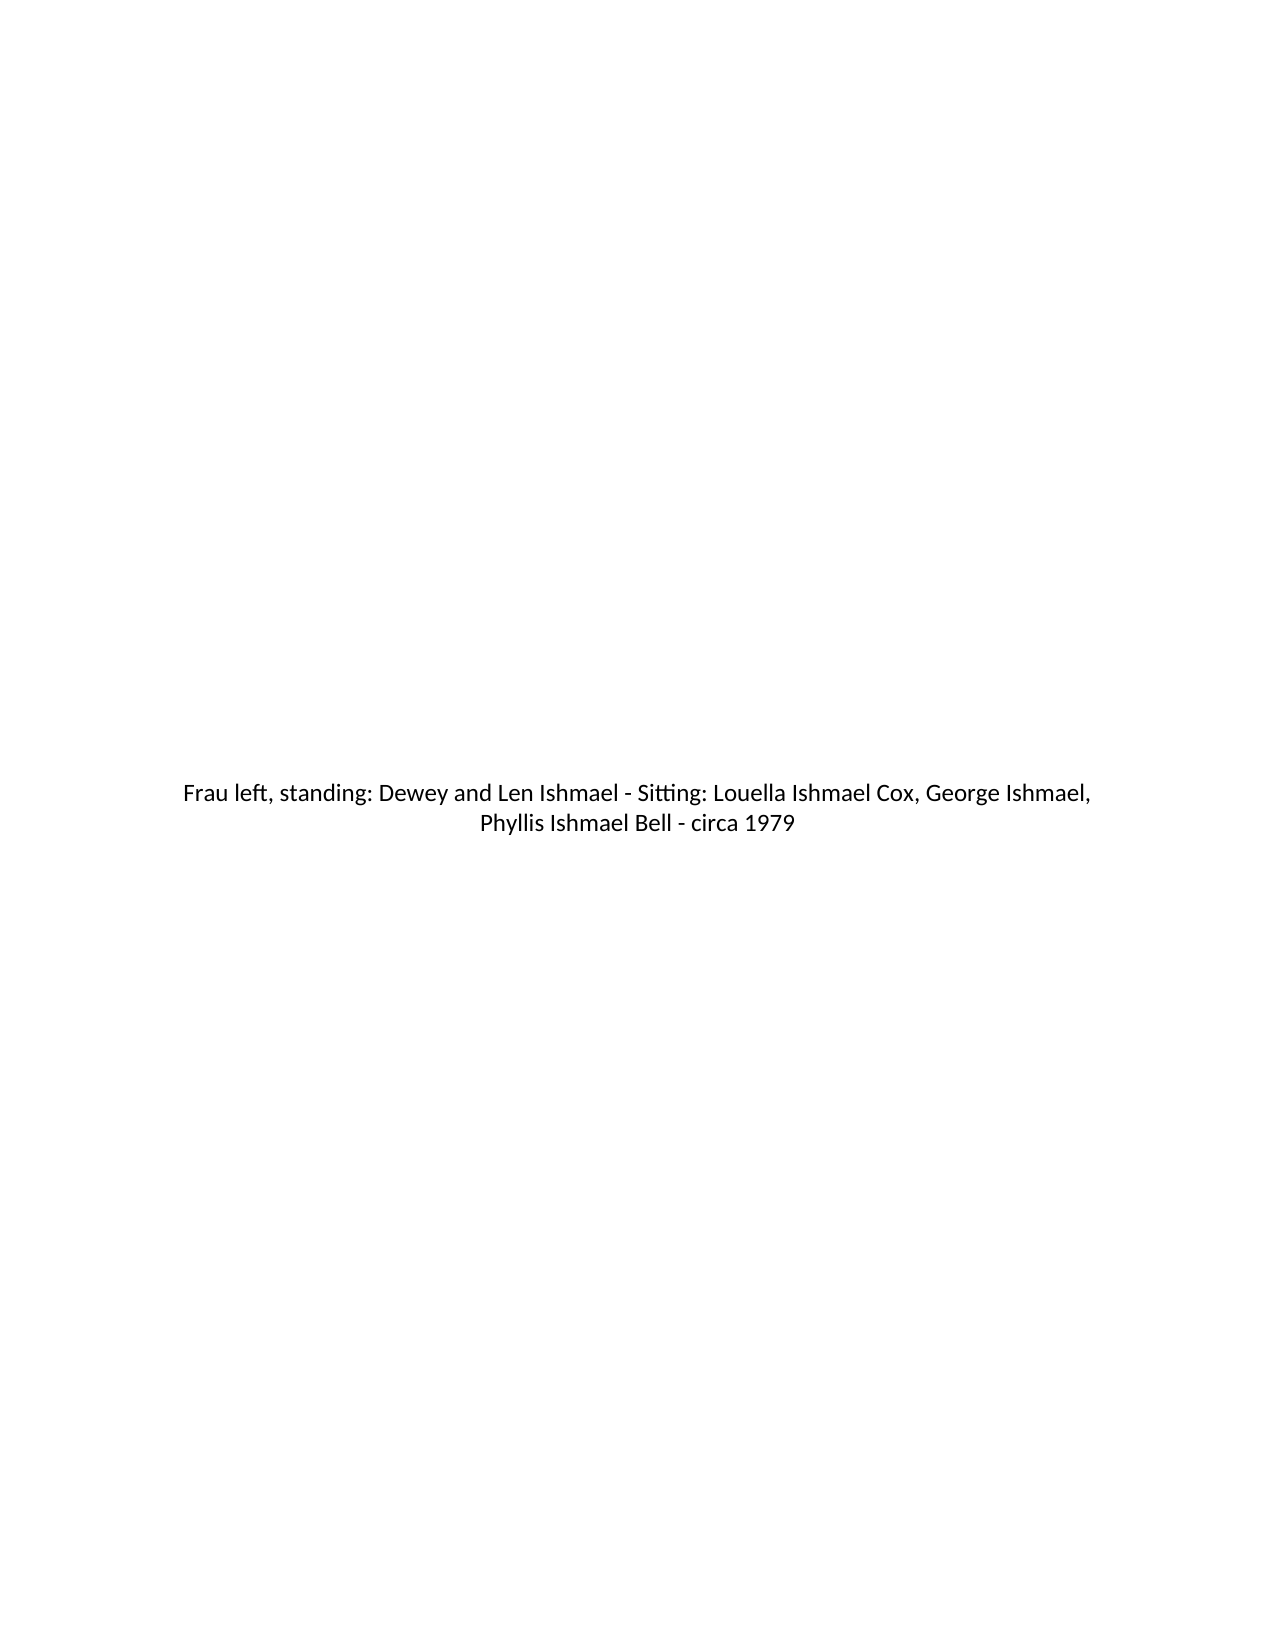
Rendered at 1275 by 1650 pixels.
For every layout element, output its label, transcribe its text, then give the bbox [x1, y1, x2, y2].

text Frau left, standing: Dewey and Len Ishmael - Sitting: Louella Ishmael Cox, George Ishmael, Phyllis Ishmael Bell - circa 1979 [150, 777, 1125, 838]
